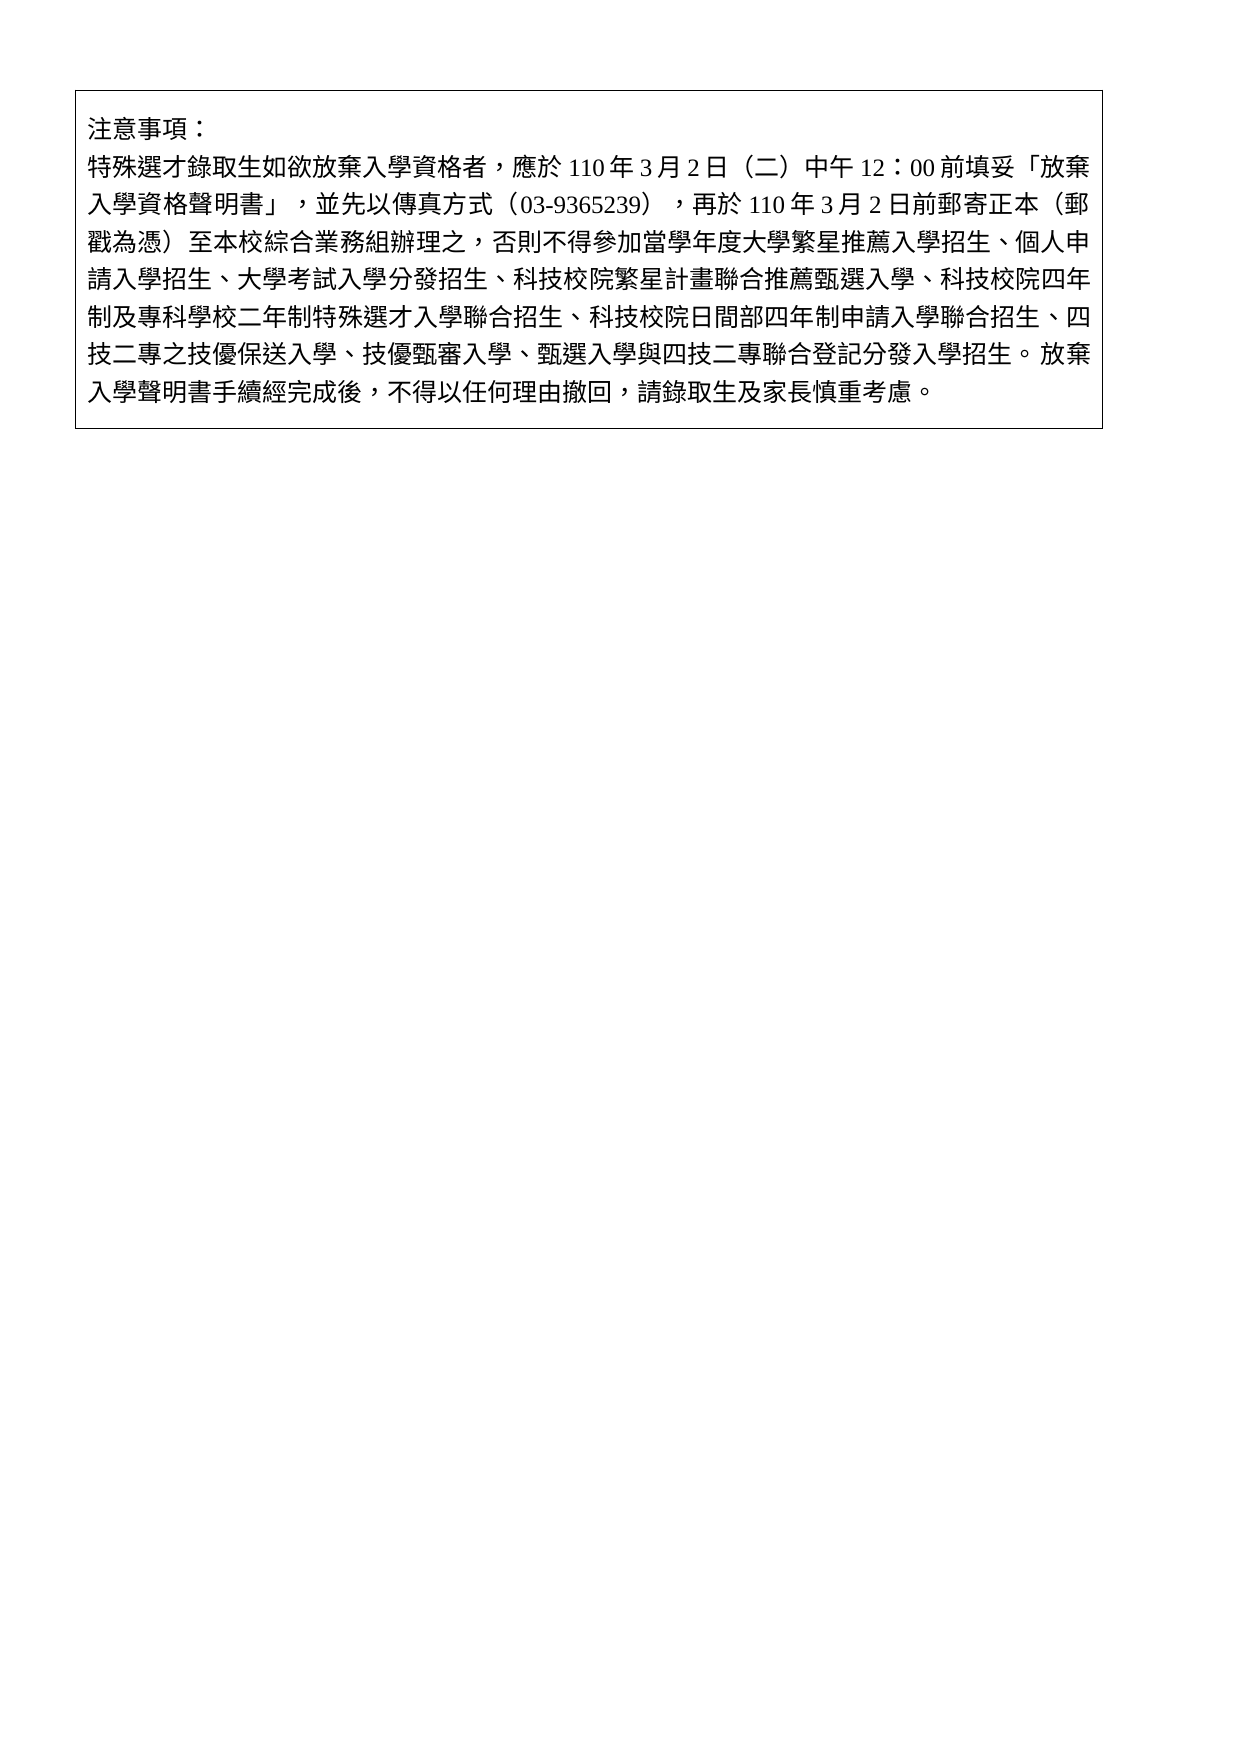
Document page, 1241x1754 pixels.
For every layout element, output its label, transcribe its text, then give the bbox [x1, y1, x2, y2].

table_cell 注意事項： 特殊選才錄取生如欲放棄入學資格者，應於110年3月2日（二）中午12：00前填妥「放棄入學資格聲明書」，並先以傳真方式（03-9365239），再於110年3月2日前郵寄正本（郵戳為憑）至本校綜合業務組辦理之，否則不得參加當學年度大學繁星推薦入學招生、個人申請入學招生、大學考試入學分發招生、科技校院繁星計畫聯合推薦甄選入學、科技校院四年制及專科學校二年制特殊選才入學聯合招生、科技校院日間部四年制申請入學聯合招生、四技二專之技優保送入學、技優甄審入學、甄選入學與四技二專聯合登記分發入學招生。放棄入學聲明書手續經完成後，不得以任何理由撤回，請錄取生及家長慎重考慮。 [76, 91, 1102, 428]
